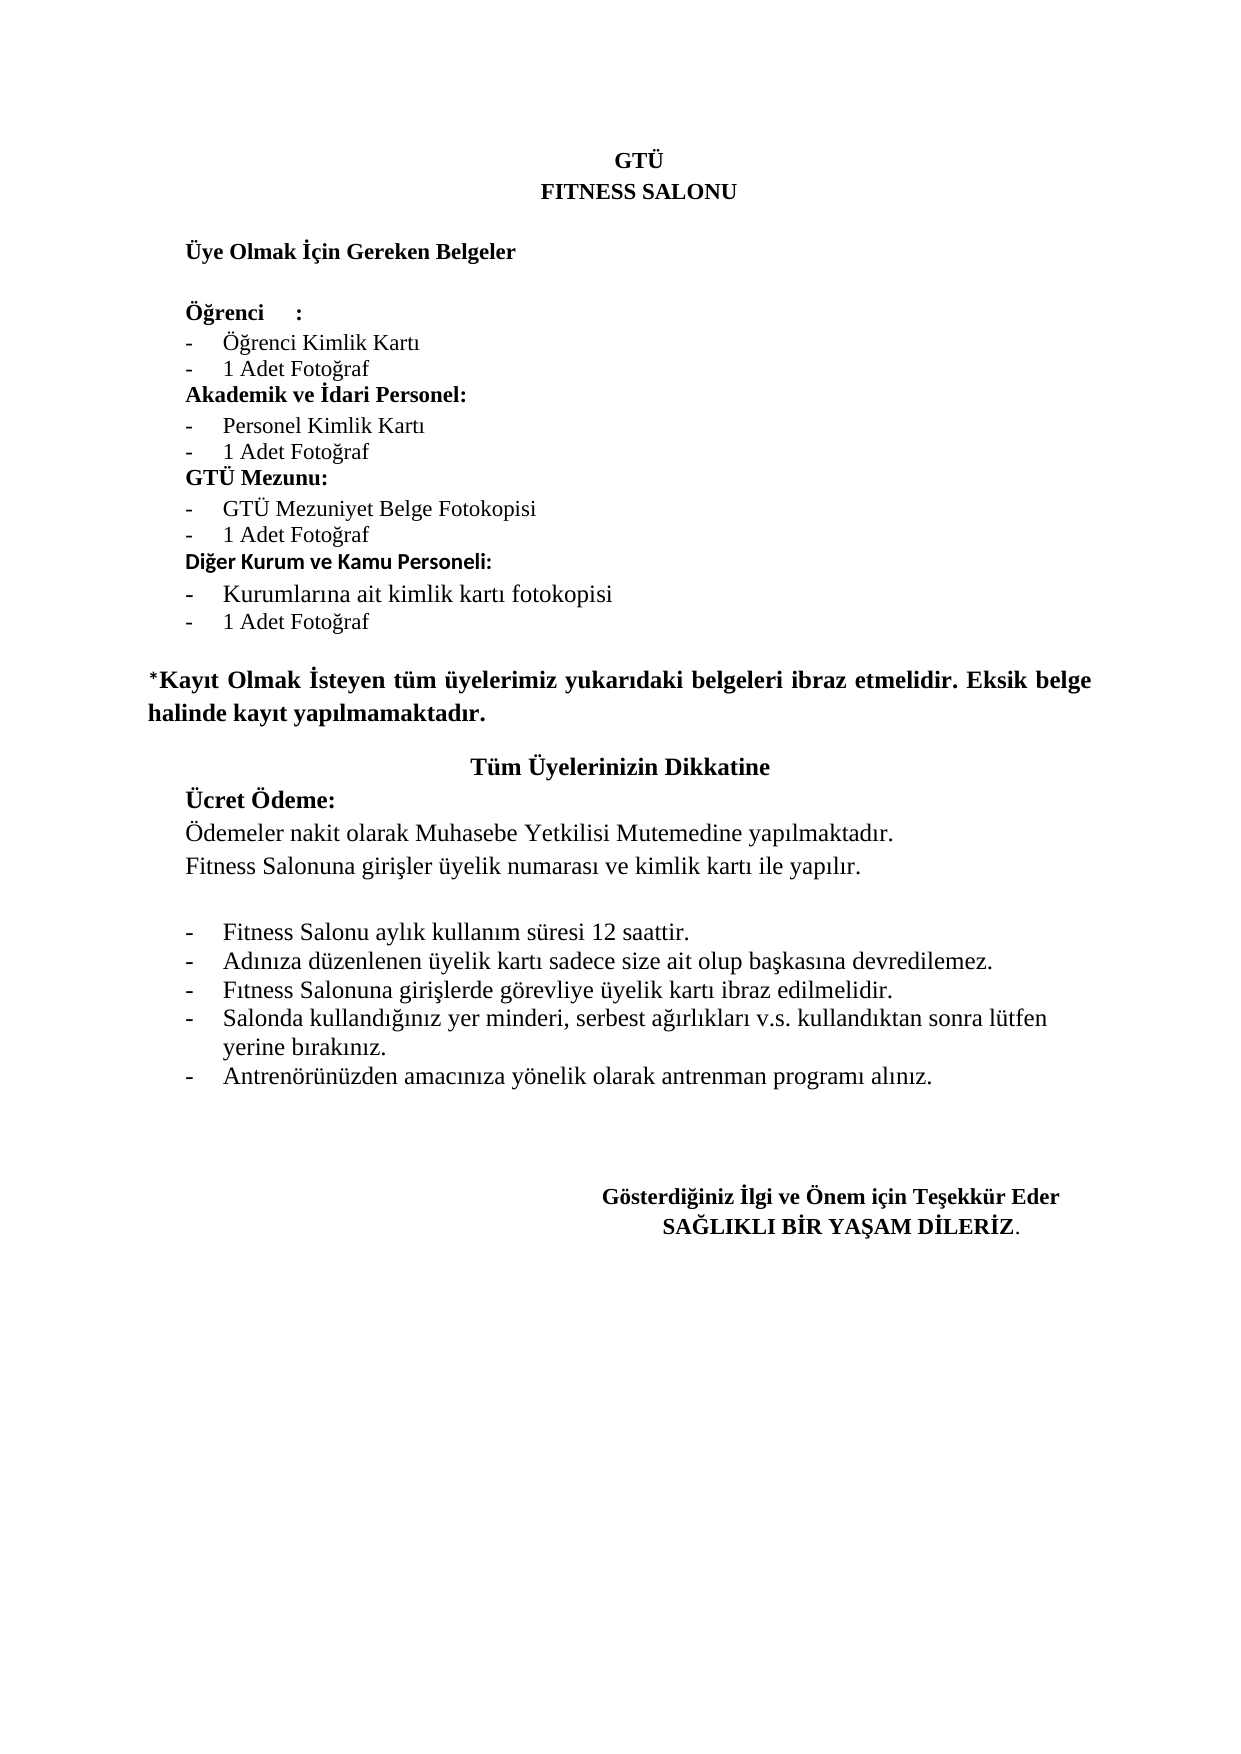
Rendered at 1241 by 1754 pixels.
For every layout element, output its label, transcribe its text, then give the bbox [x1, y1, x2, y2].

list 1 Adet Fotoğraf [185, 521, 1093, 547]
list 1 Adet Fotoğraf [185, 608, 1093, 635]
text Üye Olmak İçin Gereken Belgeler [185, 238, 1093, 264]
text Akademik ve İdari Personel: [185, 382, 1093, 408]
text Fitness Salonuna girişler üyelik numarası ve kimlik kartı ile yapılır. [185, 851, 1093, 880]
list Fıtness Salonuna girişlerde görevliye üyelik kartı ibraz edilmelidir. [185, 975, 1093, 1003]
text *Kayıt Olmak İsteyen tüm üyelerimiz yukarıdaki belgeleri ibraz etmelidir. Eksik belge halinde kayıt yapılmamaktadır. [148, 665, 1093, 727]
text Öğrenci : [185, 299, 1093, 325]
text Tüm Üyelerinizin Dikkatine [148, 752, 1093, 781]
text Gösterdiğiniz İlgi ve Önem için Teşekkür Eder [516, 1183, 1093, 1209]
text FITNESS SALONU [185, 178, 1093, 204]
text Ödemeler nakit olarak Muhasebe Yetkilisi Mutemedine yapılmaktadır. [185, 818, 1093, 847]
text GTÜ Mezunu: [185, 464, 1093, 491]
text Ücret Ödeme: [185, 785, 1093, 814]
text GTÜ [185, 148, 1093, 174]
list Adınıza düzenlenen üyelik kartı sadece size ait olup başkasına devredilemez. [185, 946, 1093, 975]
list Fitness Salonu aylık kullanım süresi 12 saattir. [185, 917, 1093, 946]
list Öğrenci Kimlik Kartı [185, 329, 1093, 355]
list 1 Adet Fotoğraf [185, 438, 1093, 464]
list Personel Kimlik Kartı [185, 412, 1093, 438]
text Diğer Kurum ve Kamu Personeli: [185, 547, 1093, 575]
list 1 Adet Fotoğraf [185, 355, 1093, 382]
list Kurumlarına ait kimlik kartı fotokopisi [185, 579, 1093, 608]
list GTÜ Mezuniyet Belge Fotokopisi [185, 495, 1093, 521]
text SAĞLIKLI BİR YAŞAM DİLERİZ. [516, 1213, 1093, 1240]
list Antrenörünüzden amacınıza yönelik olarak antrenman programı alınız. [185, 1061, 1093, 1090]
list Salonda kullandığınız yer minderi, serbest ağırlıkları v.s. kullandıktan sonra lütfen yerine bırakınız. [185, 1003, 1093, 1061]
